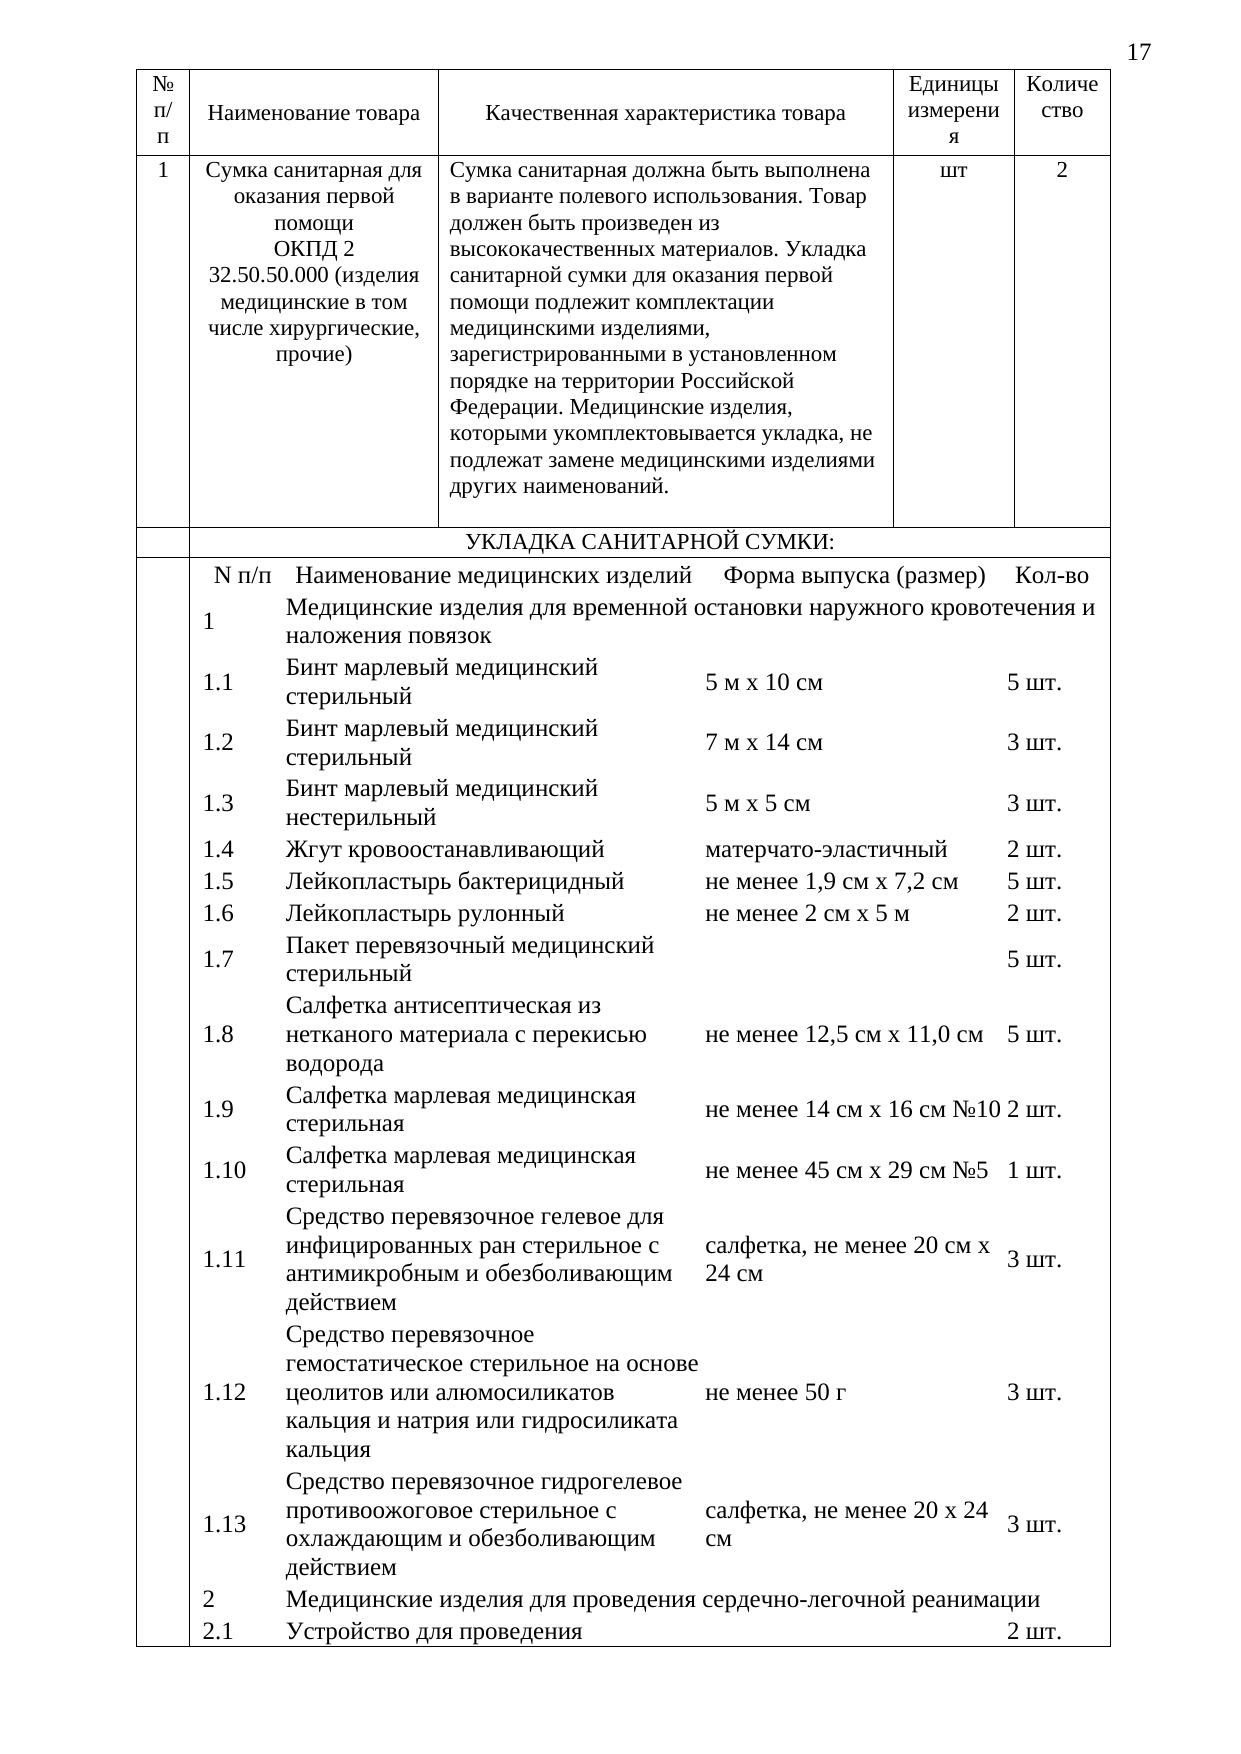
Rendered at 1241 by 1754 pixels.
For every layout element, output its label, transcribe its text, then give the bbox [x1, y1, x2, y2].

table_cell [190, 558, 1110, 1646]
table_cell Сумка санитарная для оказания первой помощи ОКПД 2 32.50.50.000 (изделия медицинские в том числе хирургические, прочие) [190, 156, 438, 527]
table_cell Сумка санитарная должна быть выполнена в варианте полевого использования. Товар должен быть произведен из высококачественных материалов. Укладка санитарной сумки для оказания первой помощи подлежит комплектации медицинскими изделиями, зарегистрированными в установленном порядке на территории Российской Федерации. Медицинские изделия, которыми укомплектовывается укладка, не подлежат замене медицинскими изделиями других наименований. [439, 156, 893, 527]
table_cell УКЛАДКА САНИТАРНОЙ СУМКИ: [190, 528, 1110, 557]
table_cell 1 [137, 156, 189, 527]
table_cell [137, 558, 189, 1646]
table_header Наименование товара [190, 70, 438, 155]
table_cell 2 [1015, 156, 1110, 527]
table_cell шт [894, 156, 1014, 527]
table_cell [137, 528, 189, 557]
table_header Единицы измерения [894, 70, 1014, 155]
table_header Количество [1015, 70, 1110, 155]
table_header Качественная характеристика товара [439, 70, 893, 155]
table_header № п/п [137, 70, 189, 155]
